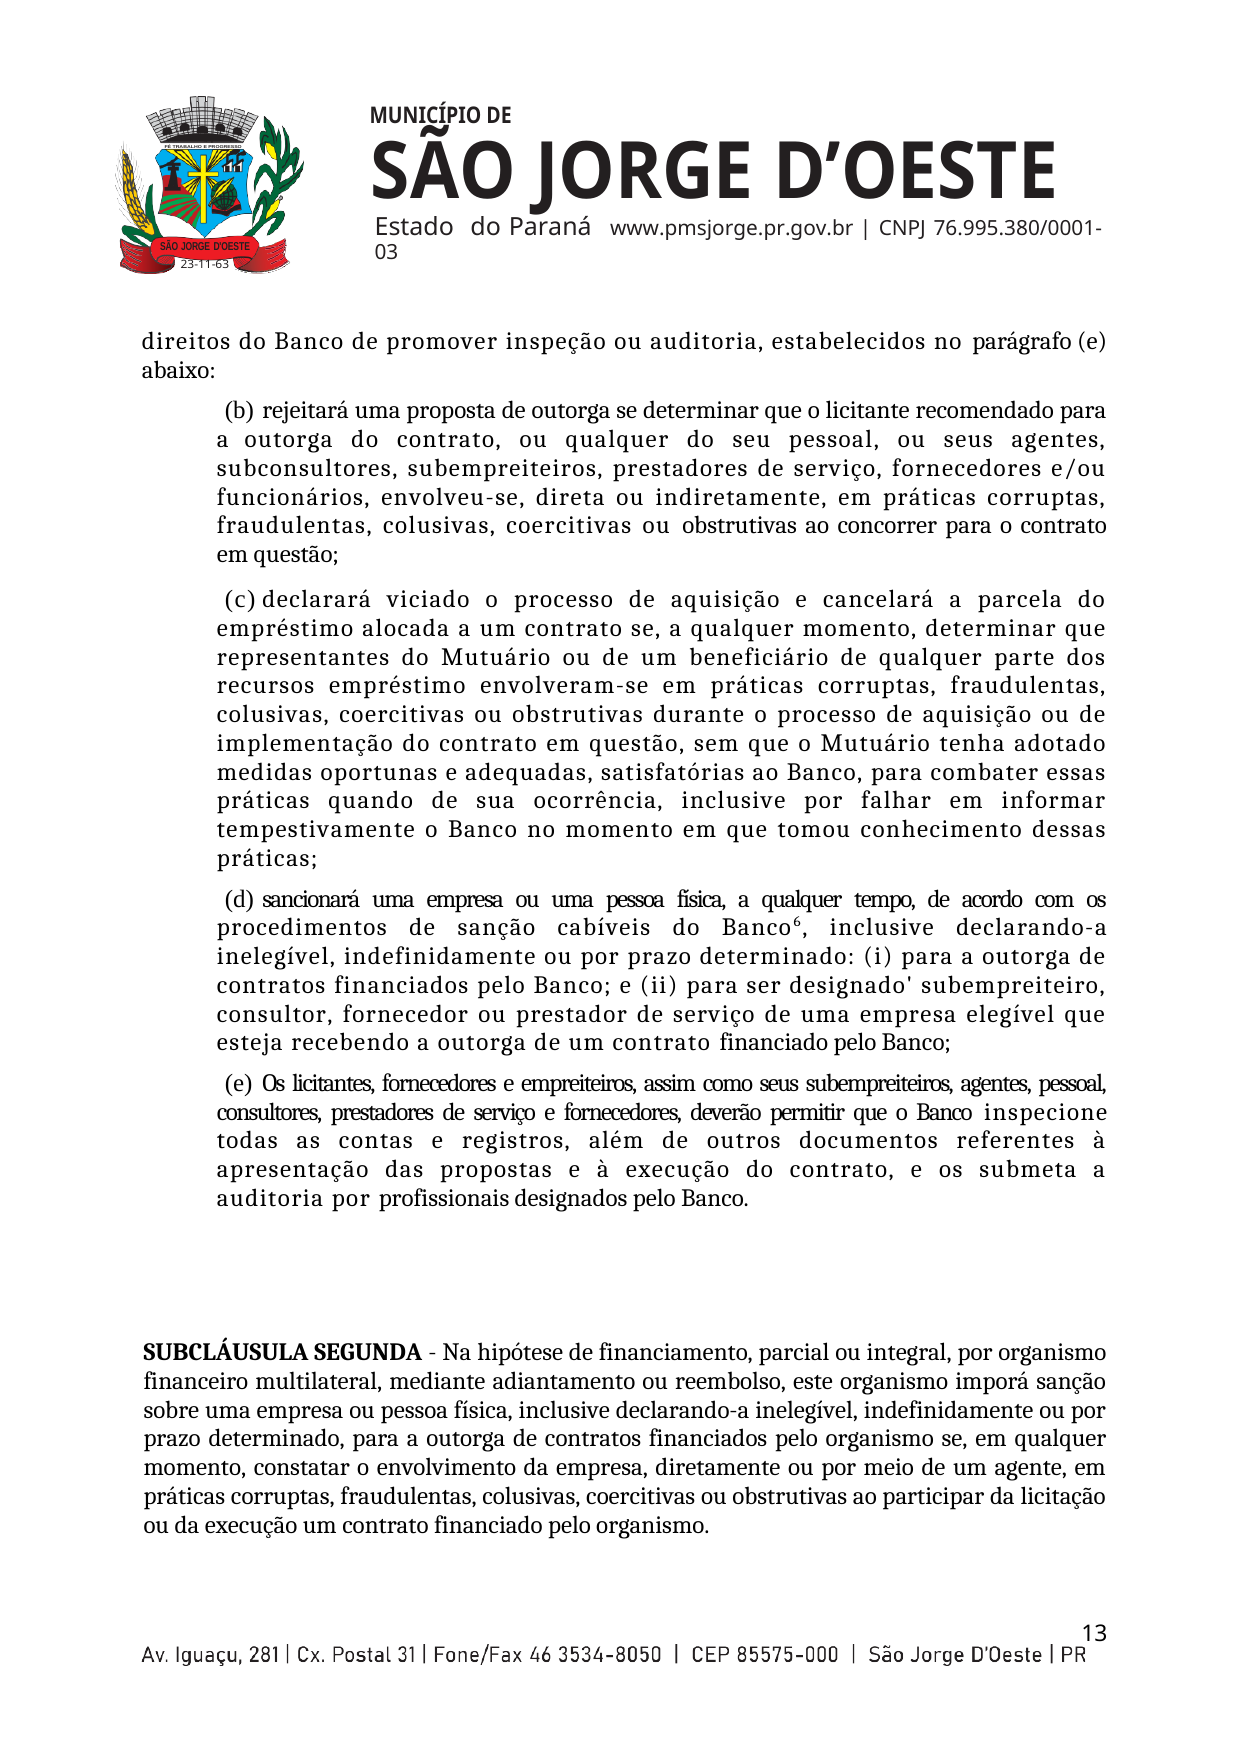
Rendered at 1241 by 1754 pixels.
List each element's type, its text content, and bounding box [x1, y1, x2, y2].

list sancionará uma empresa ou uma pessoa física, a qualquer tempo, de acordo com os procedimentos de sanção cabíveis do Banco6, inclusive declarando-a inelegível, indefinidamente ou por prazo determinado: (i) para a outorga de contratos financiados pelo Banco; e (ii) para ser designado' subempreiteiro, consultor, fornecedor ou prestador de serviço de uma empresa elegível que esteja recebendo a outorga de um contrato financiado pelo Banco; [217, 884, 1107, 1057]
text SUBCLÁUSULA SEGUNDA - Na hipótese de financiamento, parcial ou integral, por organismo financeiro multilateral, mediante adiantamento ou reembolso, este organismo imporá sanção sobre uma empresa ou pessoa física, inclusive declarando-a inelegível, indefinidamente ou por prazo determinado, para a outorga de contratos financiados pelo organismo se, em qualquer momento, constatar o envolvimento da empresa, diretamente ou por meio de um agente, em práticas corruptas, fraudulentas, colusivas, coercitivas ou obstrutivas ao participar da licitação ou da execução um contrato financiado pelo organismo. [142, 1309, 1107, 1539]
list Os licitantes, fornecedores e empreiteiros, assim como seus subempreiteiros, agentes, pessoal, consultores, prestadores de serviço e fornecedores, deverão permitir que o Banco inspecione todas as contas e registros, além de outros documentos referentes à apresentação das propostas e à execução do contrato, e os submeta a auditoria por profissionais designados pelo Banco. [217, 1068, 1107, 1212]
picture [115, 96, 304, 274]
picture [141, 1644, 1085, 1666]
list declarará viciado o processo de aquisição e cancelará a parcela do empréstimo alocada a um contrato se, a qualquer momento, determinar que representantes do Mutuário ou de um beneficiário de qualquer parte dos recursos empréstimo envolveram-se em práticas corruptas, fraudulentas, colusivas, coercitivas ou obstrutivas durante o processo de aquisição ou de implementação do contrato em questão, sem que o Mutuário tenha adotado medidas oportunas e adequadas, satisfatórias ao Banco, para combater essas práticas quando de sua ocorrência, inclusive por falhar em informar tempestivamente o Banco no momento em que tomou conhecimento dessas práticas; [217, 584, 1107, 873]
list rejeitará uma proposta de outorga se determinar que o licitante recomendado para a outorga do contrato, ou qualquer do seu pessoal, ou seus agentes, subconsultores, subempreiteiros, prestadores de serviço, fornecedores e/ou funcionários, envolveu-se, direta ou indiretamente, em práticas corruptas, fraudulentas, colusivas, coercitivas ou obstrutivas ao concorrer para o contrato em questão; [217, 395, 1107, 569]
